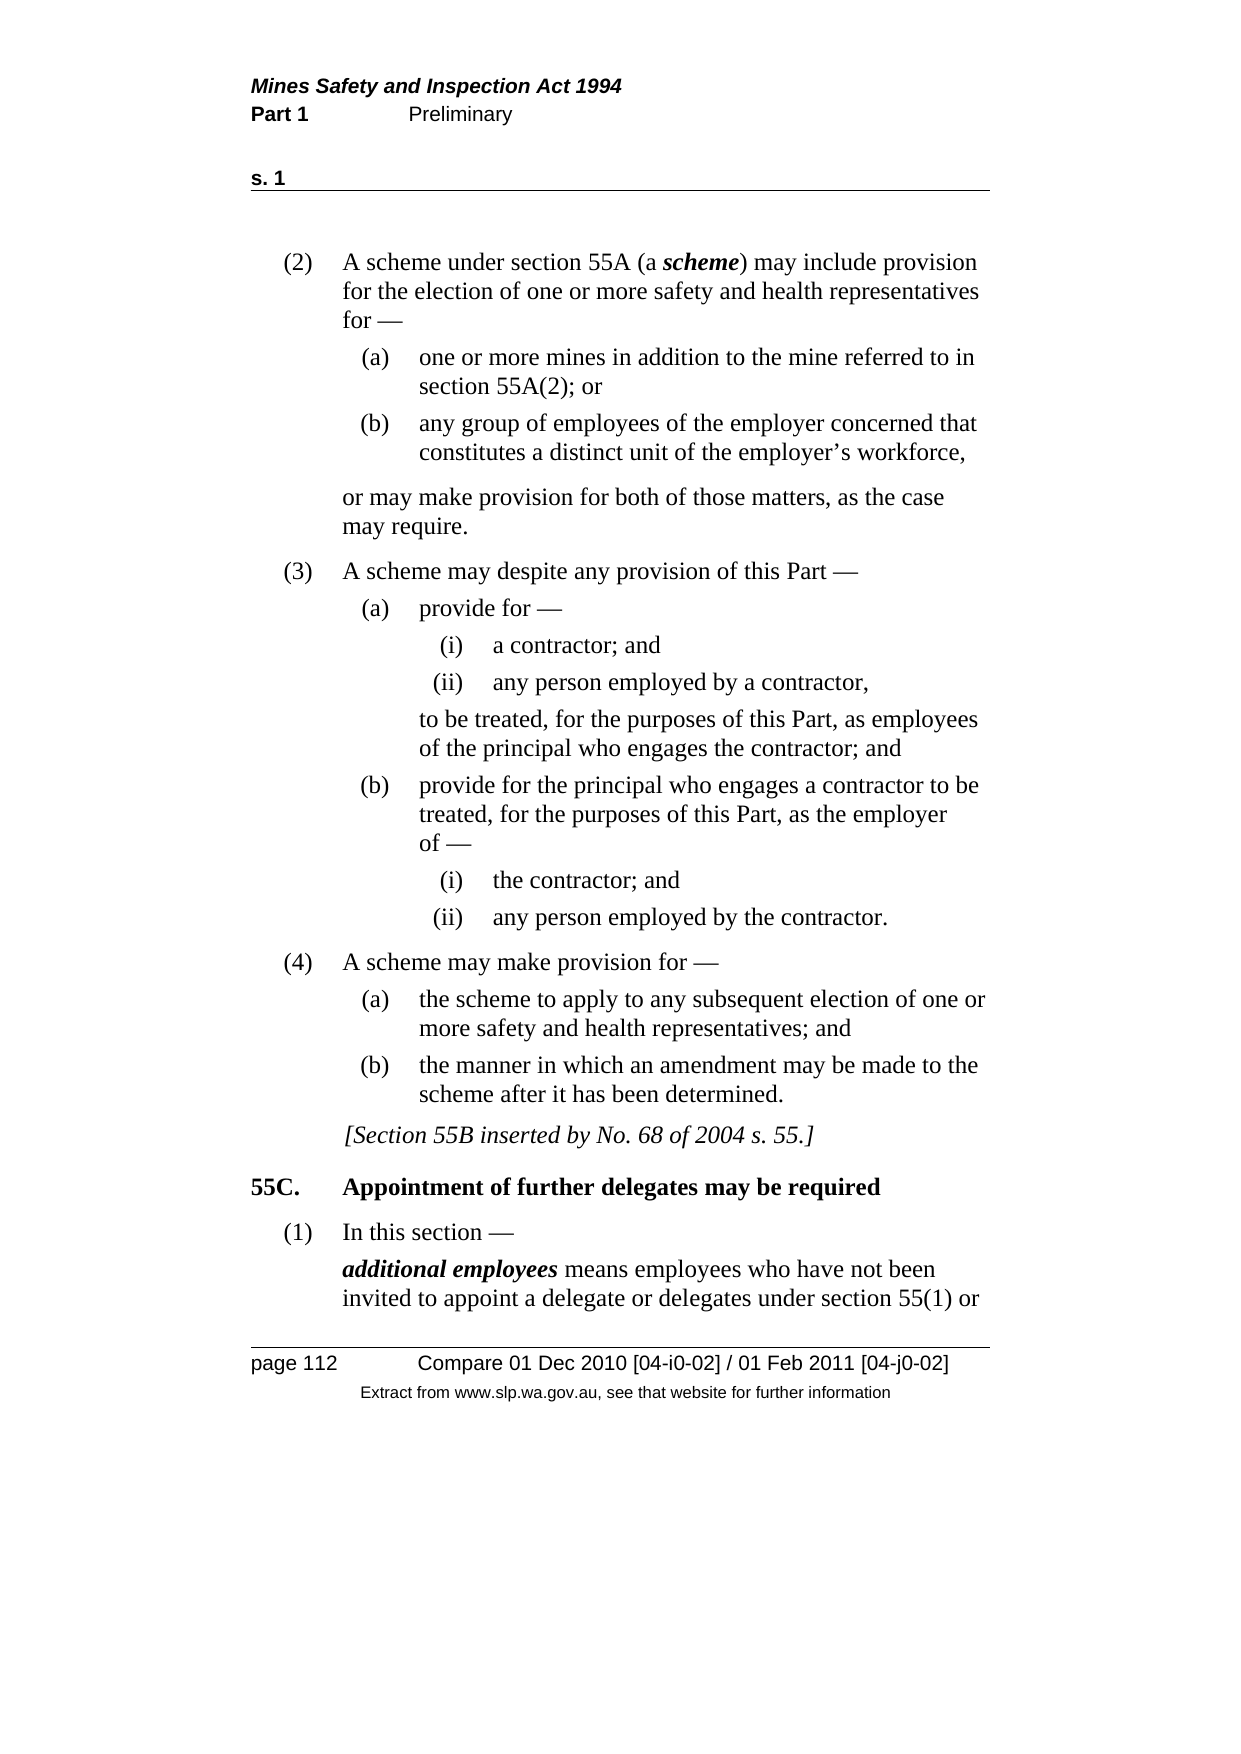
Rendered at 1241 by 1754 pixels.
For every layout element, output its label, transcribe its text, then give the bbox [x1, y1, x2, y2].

text (1) In this section — [251, 1217, 990, 1246]
text (i) the contractor; and [251, 865, 990, 894]
text (4) A scheme may make provision for — [251, 947, 990, 976]
text (ii) any person employed by the contractor. [251, 902, 990, 931]
text or may make provision for both of those matters, as the case may require. [251, 482, 990, 539]
text (a) the scheme to apply to any subsequent election of one or more safety and health representatives; and [251, 984, 990, 1042]
text (b) provide for the principal who engages a contractor to be treated, for the purposes of this Part, as the employer of — [251, 770, 990, 857]
text (a) provide for — [251, 593, 990, 622]
text (3) A scheme may despite any provision of this Part — [251, 556, 990, 585]
text (i) a contractor; and [251, 630, 990, 659]
text [Section 55B inserted by No. 68 of 2004 s. 55.] [251, 1120, 990, 1149]
text (2) A scheme under section 55A (a scheme) may include provision for the election of one or more safety and health representatives for — [251, 247, 990, 334]
text (b) any group of employees of the employer concerned that constitutes a distinct unit of the employer’s workforce, [251, 408, 990, 465]
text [251, 1254, 990, 1312]
text (b) the manner in which an amendment may be made to the scheme after it has been determined. [251, 1050, 990, 1108]
text (ii) any person employed by a contractor, [251, 667, 990, 696]
subtitle 55C. Appointment of further delegates may be required [251, 1172, 990, 1201]
text (a) one or more mines in addition to the mine referred to in section 55A(2); or [251, 342, 990, 399]
text to be treated, for the purposes of this Part, as employees of the principal who engages the contractor; and [251, 704, 990, 762]
